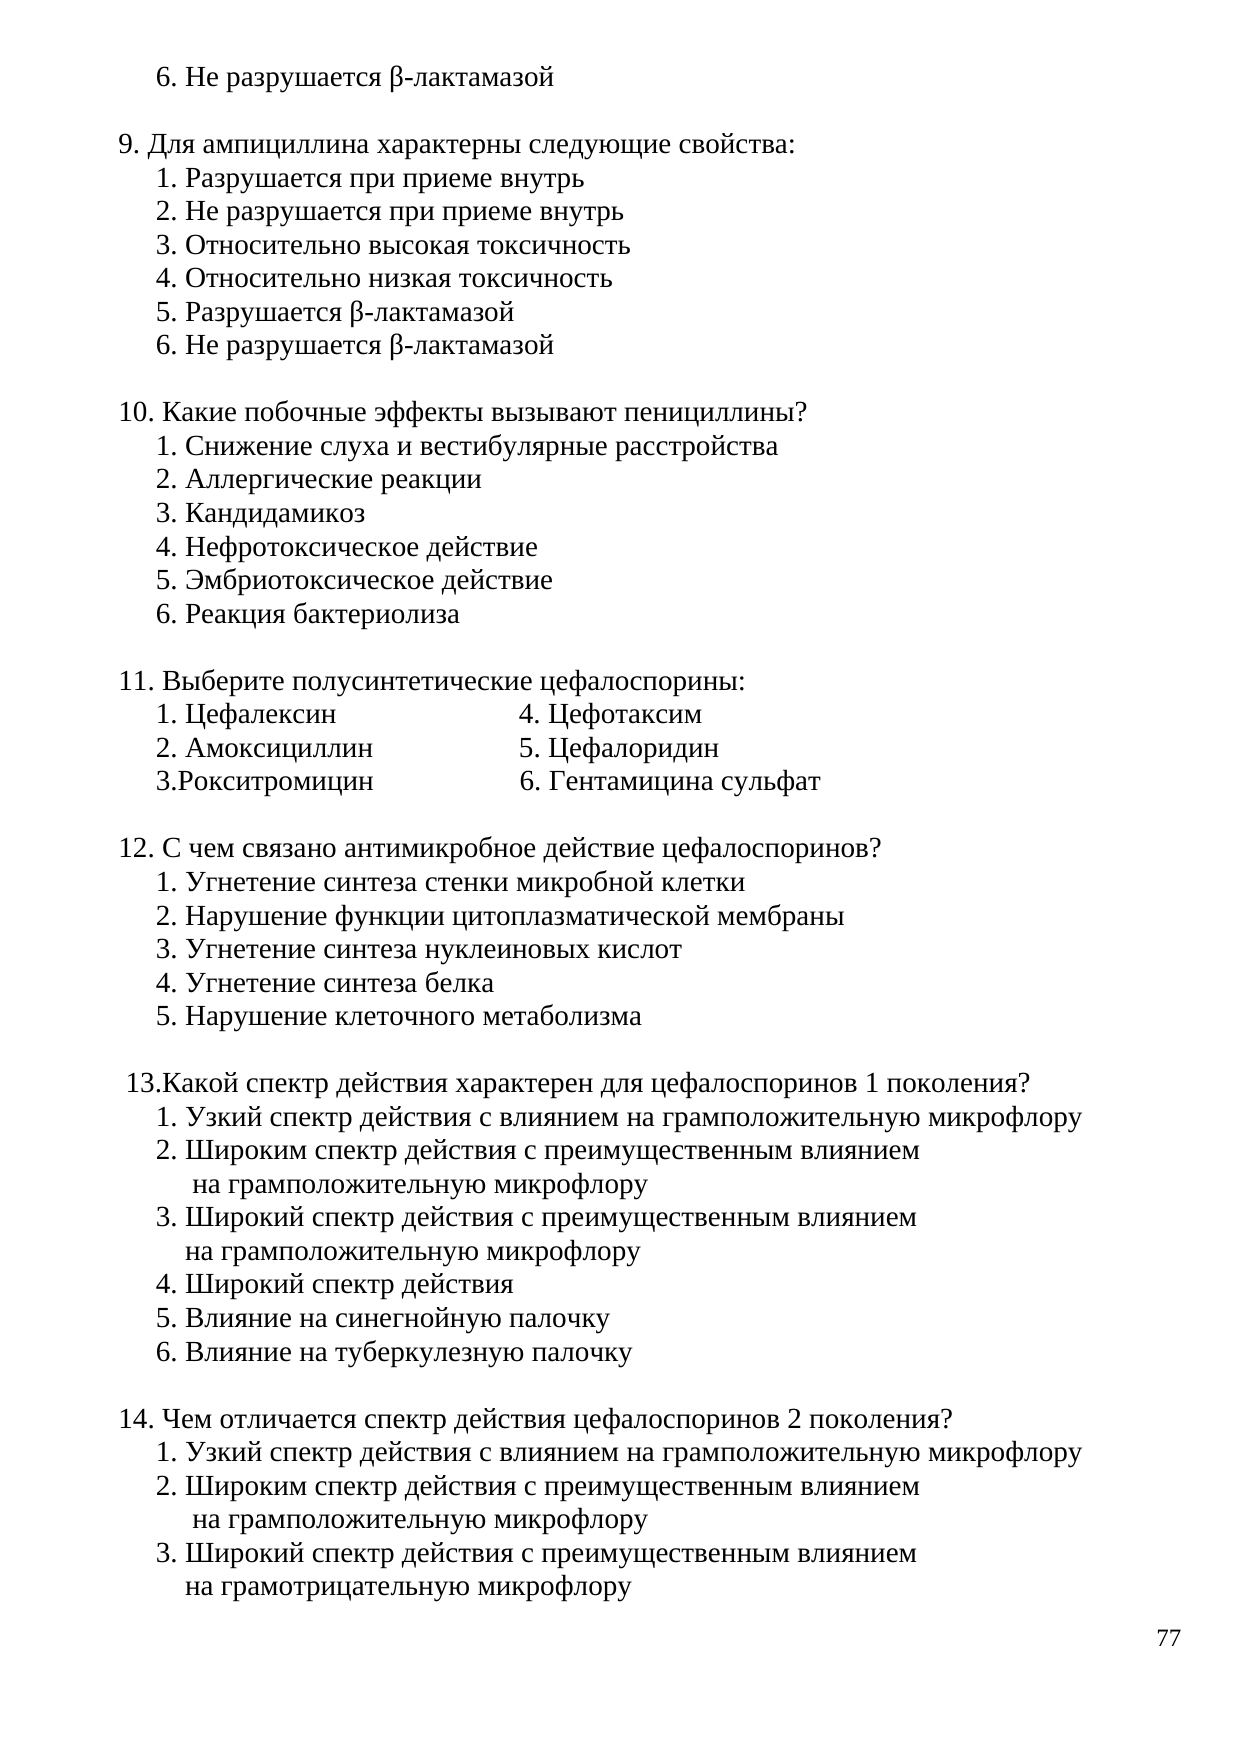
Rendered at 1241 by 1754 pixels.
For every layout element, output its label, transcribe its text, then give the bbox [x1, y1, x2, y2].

text 1. Разрушается при приеме внутрь [118, 160, 1181, 193]
text 5. Разрушается β-лактамазой [118, 294, 1181, 327]
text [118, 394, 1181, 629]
text 4. Относительно низкая токсичность [118, 260, 1181, 294]
text 6. Не разрушается β-лактамазой [118, 327, 1181, 361]
text 6. Не разрушается β-лактамазой [118, 59, 1181, 93]
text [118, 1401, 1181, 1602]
text 3. Относительно высокая токсичность [118, 227, 1181, 260]
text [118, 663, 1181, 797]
text 2. Не разрушается при приеме внутрь [118, 193, 1181, 227]
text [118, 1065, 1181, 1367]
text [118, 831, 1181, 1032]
text 9. Для ампициллина характерны следующие свойства: [118, 126, 1181, 160]
